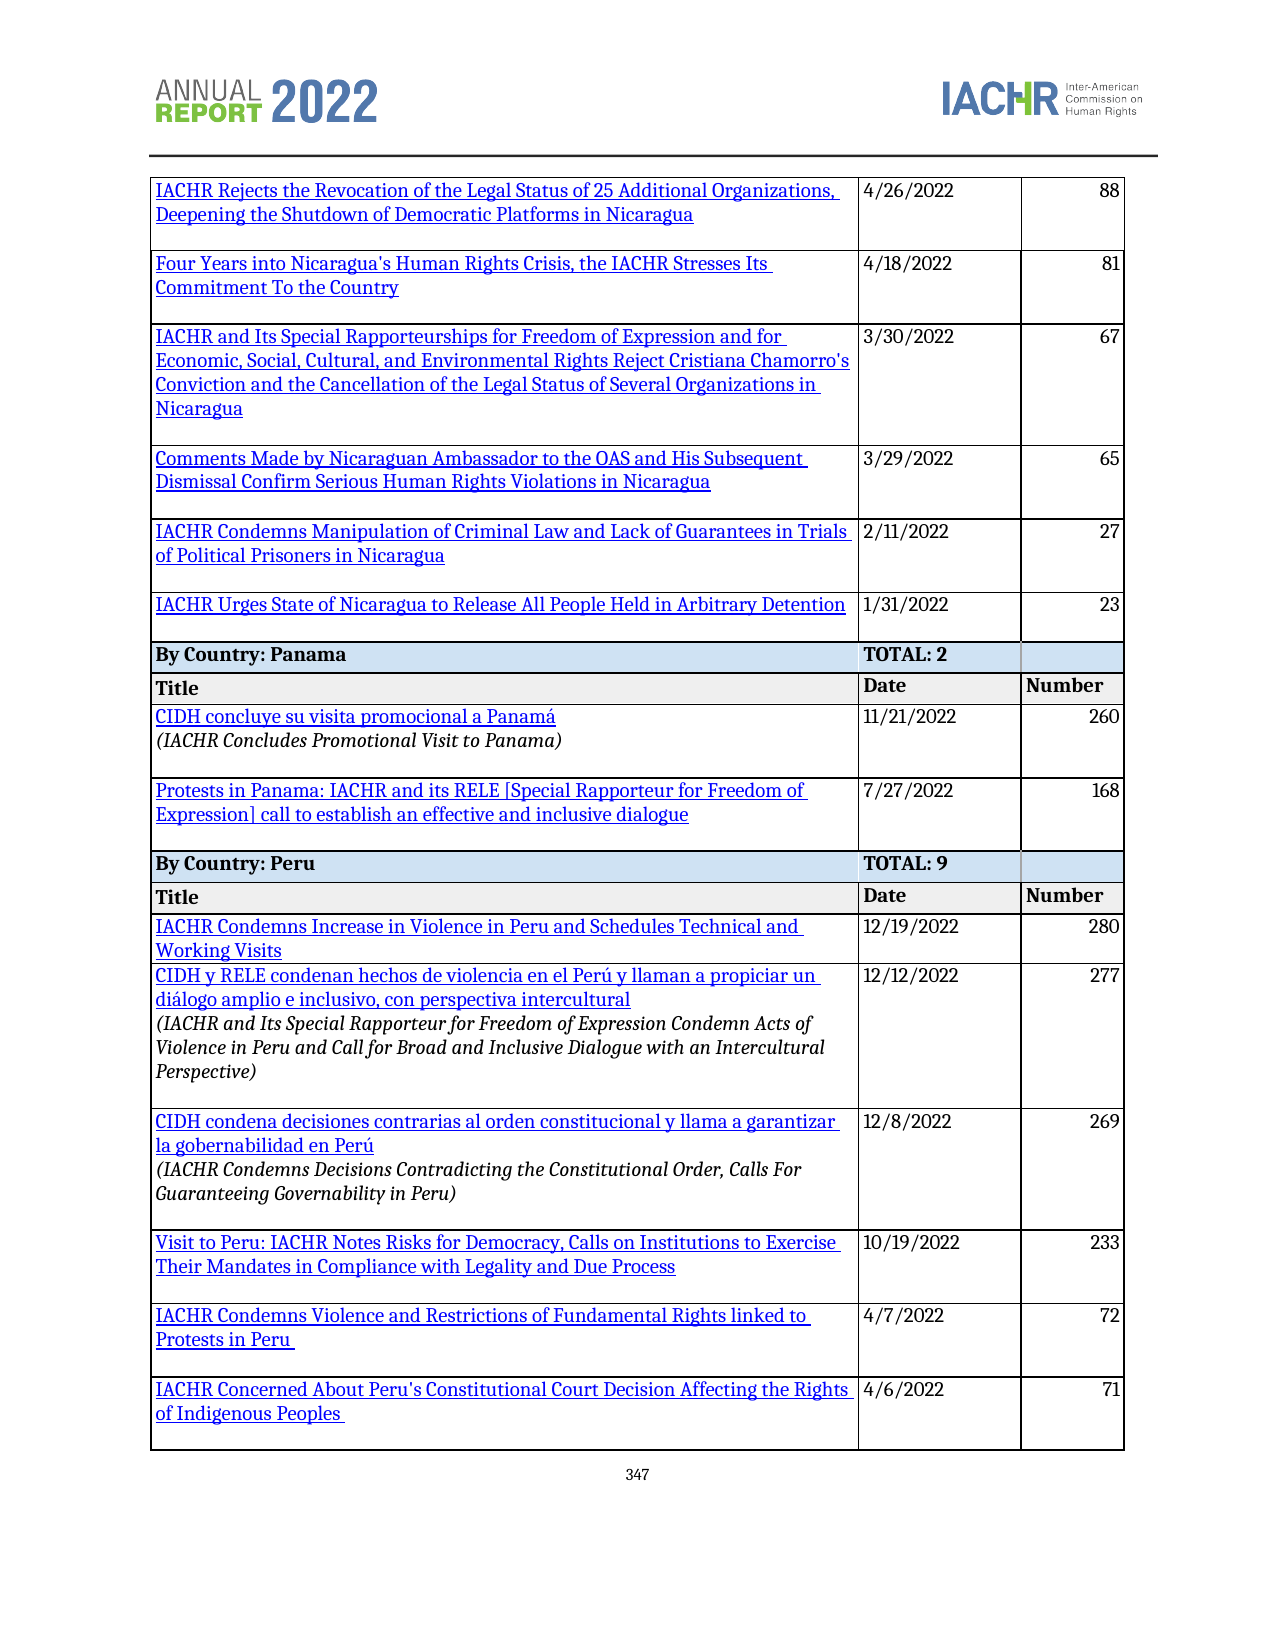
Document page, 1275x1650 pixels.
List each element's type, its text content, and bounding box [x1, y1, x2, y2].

table_cell IACHR Condemns Manipulation of Criminal Law and Lack of Guarantees in Trials of Political Prisoners in Nicaragua [152, 520, 858, 592]
table_cell IACHR Condemns Increase in Violence in Peru and Schedules Technical and Working Visits [152, 915, 858, 962]
table_cell CIDH concluye su visita promocional a Panamá (IACHR Concludes Promotional Visit to Panama) [152, 705, 858, 777]
table_cell 3/29/2022 [859, 446, 1020, 518]
table_cell 4/6/2022 [859, 1378, 1020, 1449]
table_cell Number [1022, 674, 1123, 703]
table_cell IACHR and Its Special Rapporteurships for Freedom of Expression and for Economic, Social, Cultural, and Environmental Rights Reject Cristiana Chamorro's Conviction and the Cancellation of the Legal Status of Several Organizations in Nicaragua [152, 325, 858, 445]
table_cell 1/31/2022 [859, 593, 1020, 641]
table_cell 280 [1022, 915, 1123, 962]
table_cell 71 [1022, 1378, 1123, 1449]
table_cell 10/19/2022 [859, 1231, 1020, 1302]
table_cell 233 [1022, 1231, 1123, 1302]
table_cell 269 [1022, 1109, 1123, 1229]
table_cell 65 [1022, 446, 1123, 518]
table_cell CIDH y RELE condenan hechos de violencia en el Perú y llaman a propiciar un diálogo amplio e inclusivo, con perspectiva intercultural (IACHR and Its Special Rapporteur for Freedom of Expression Condemn Acts of Violence in Peru and Call for Broad and Inclusive Dialogue with an Intercultural Perspective) [152, 964, 858, 1108]
table_cell Protests in Panama: IACHR and its RELE [Special Rapporteur for Freedom of Expression] call to establish an effective and inclusive dialogue [152, 779, 858, 850]
table_cell 7/27/2022 [859, 779, 1020, 850]
table_cell 27 [1022, 520, 1123, 592]
table_cell 12/8/2022 [859, 1109, 1020, 1229]
table_cell 2/11/2022 [859, 520, 1020, 592]
table_cell 4/7/2022 [859, 1304, 1020, 1376]
table_cell Title [152, 883, 858, 913]
table_cell [1022, 852, 1123, 882]
picture [935, 73, 1159, 125]
table_cell Date [859, 883, 1020, 913]
table_cell By Country: Peru [152, 852, 858, 882]
table_cell IACHR Concerned About Peru's Constitutional Court Decision Affecting the Rights of Indigenous Peoples [152, 1378, 858, 1449]
table_cell 4/18/2022 [859, 251, 1020, 323]
table_cell 23 [1022, 593, 1123, 641]
table_cell 168 [1022, 779, 1123, 850]
table_cell IACHR Urges State of Nicaragua to Release All People Held in Arbitrary Detention [152, 593, 858, 641]
table_cell Title [152, 674, 858, 703]
table_cell 67 [1022, 325, 1123, 445]
table_cell 11/21/2022 [859, 705, 1020, 777]
table_cell [1022, 643, 1123, 672]
table_cell Number [1022, 883, 1123, 913]
table_cell CIDH condena decisiones contrarias al orden constitucional y llama a garantizar la gobernabilidad en Perú (IACHR Condemns Decisions Contradicting the Constitutional Order, Calls For Guaranteeing Governability in Peru) [152, 1109, 858, 1229]
table_cell IACHR Condemns Violence and Restrictions of Fundamental Rights linked to Protests in Peru [152, 1304, 858, 1376]
table_cell TOTAL: 9 [859, 852, 1020, 882]
table_cell 12/12/2022 [859, 964, 1020, 1108]
table_cell 4/26/2022 [859, 178, 1021, 250]
table_cell By Country: Panama [152, 643, 858, 672]
table_cell Four Years into Nicaragua's Human Rights Crisis, the IACHR Stresses Its Commitment To the Country [152, 251, 858, 323]
table_cell 81 [1022, 251, 1123, 323]
table_cell Comments Made by Nicaraguan Ambassador to the OAS and His Subsequent Dismissal Confirm Serious Human Rights Violations in Nicaragua [152, 446, 858, 518]
table_cell TOTAL: 2 [859, 643, 1020, 672]
table_cell IACHR Rejects the Revocation of the Legal Status of 25 Additional Organizations, Deepening the Shutdown of Democratic Platforms in Nicaragua [151, 178, 858, 250]
picture [150, 73, 380, 128]
table_cell 3/30/2022 [859, 325, 1020, 445]
table_cell 12/19/2022 [859, 915, 1020, 962]
table_cell 277 [1022, 964, 1123, 1108]
table_cell Date [859, 674, 1020, 703]
table_cell Visit to Peru: IACHR Notes Risks for Democracy, Calls on Institutions to Exercise Their Mandates in Compliance with Legality and Due Process [152, 1231, 858, 1302]
table_cell 72 [1022, 1304, 1123, 1376]
table_cell 260 [1022, 705, 1123, 777]
table_cell 88 [1022, 178, 1124, 250]
